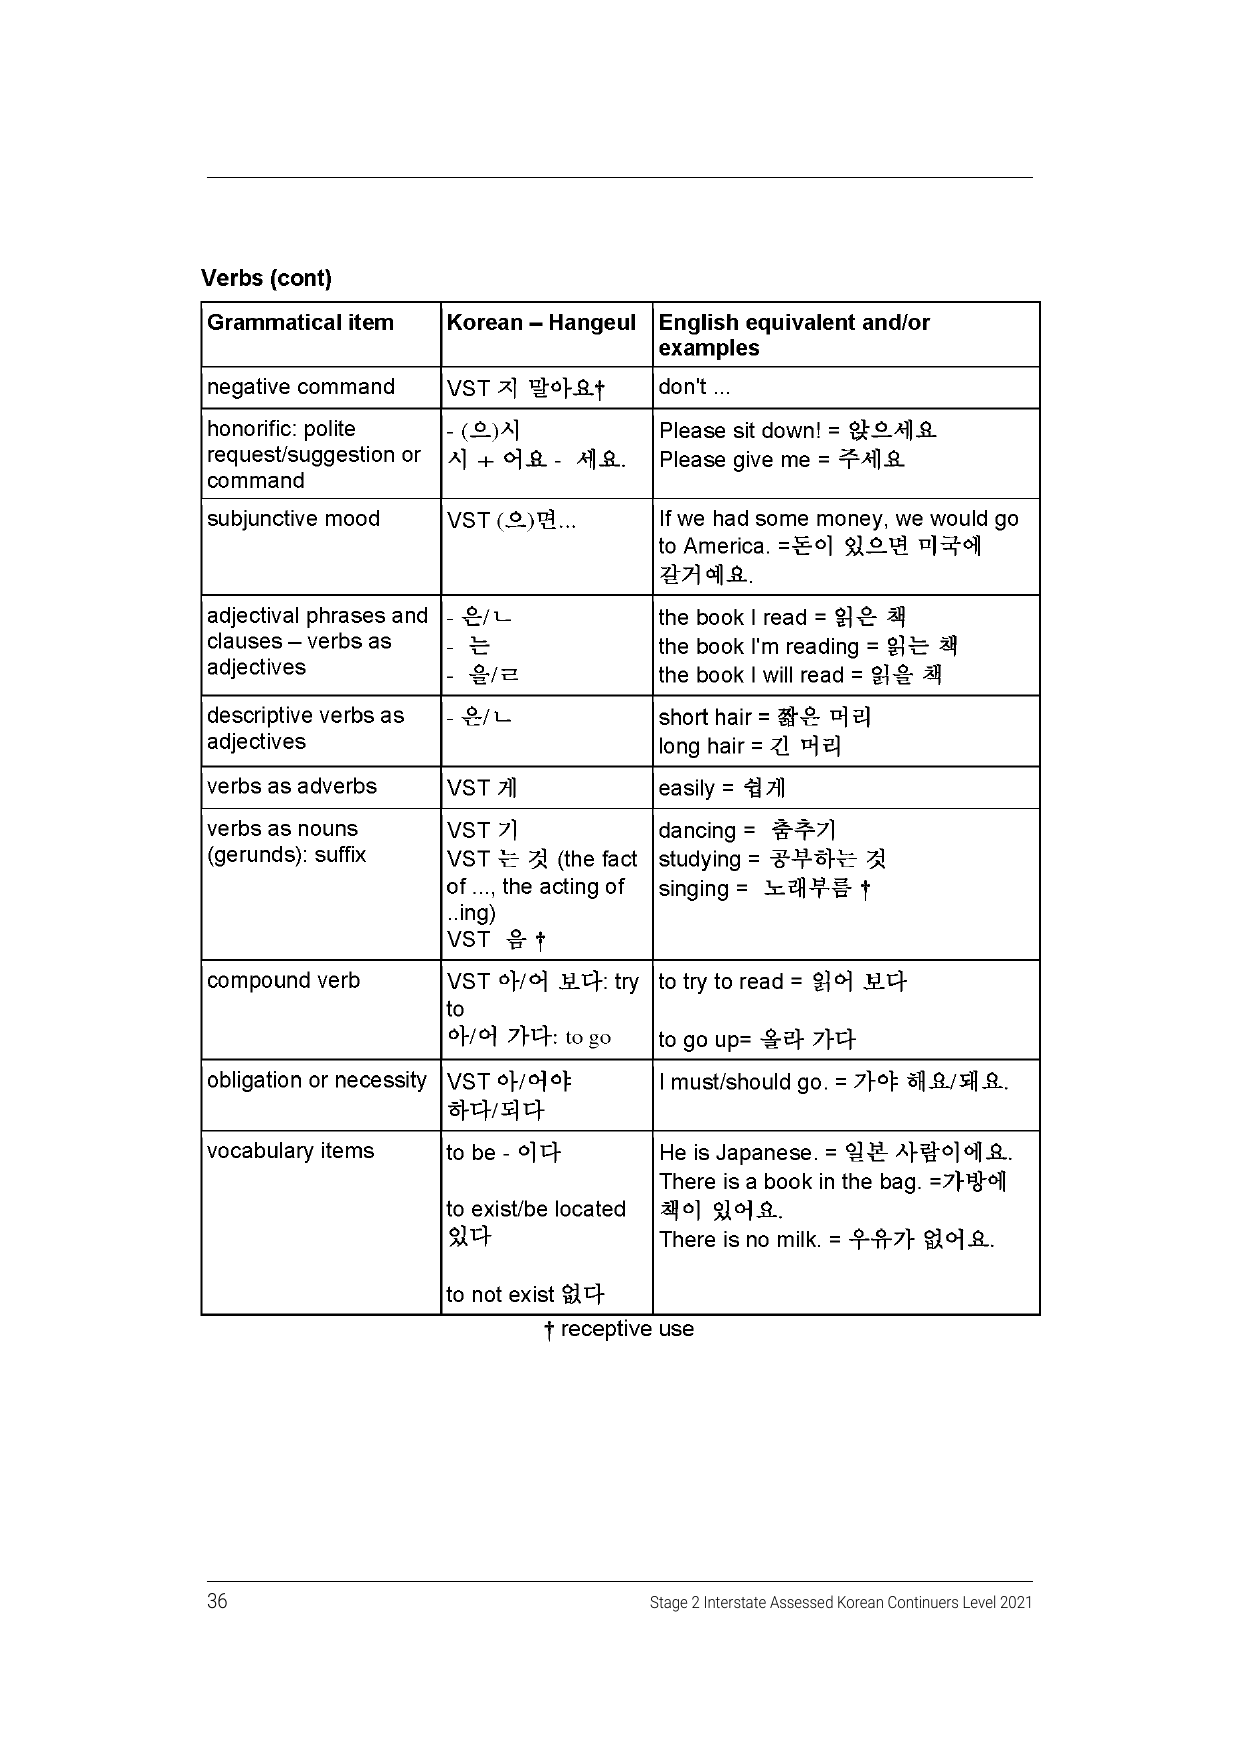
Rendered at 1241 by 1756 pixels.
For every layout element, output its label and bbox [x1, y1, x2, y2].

picture [190, 264, 1048, 1346]
